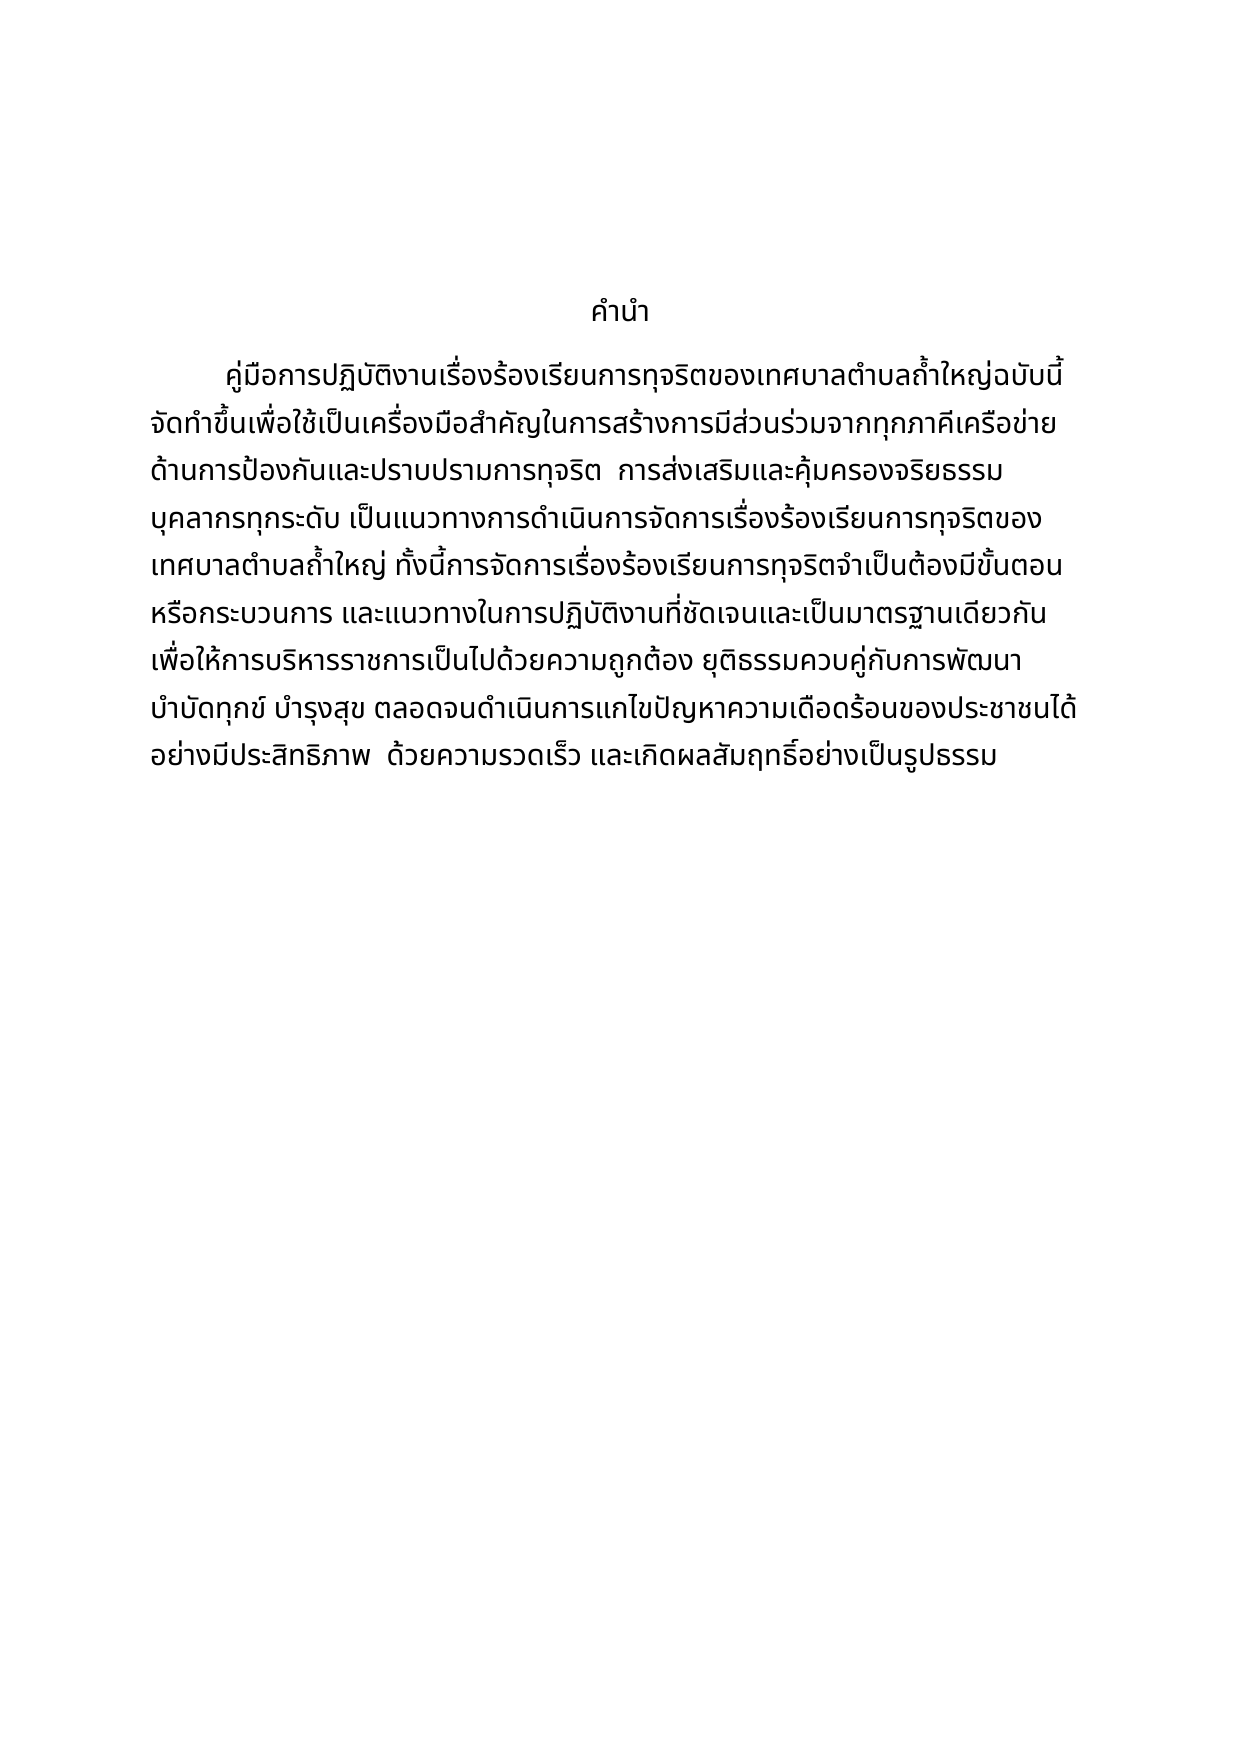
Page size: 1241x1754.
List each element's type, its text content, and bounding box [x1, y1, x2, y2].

text คู่มือการปฏิบัติงานเรื่องร้องเรียนการทุจริตของเทศบาลตำบลถ้ำใหญ่ฉบับนี้ จัดทำขึ้นเพื่อใช้เป็นเครื่องมือสำคัญในการสร้างการมีส่วนร่วมจากทุกภาคีเครือข่ายด้านการป้องกันและปราบปรามการทุจริต การส่งเสริมและคุ้มครองจริยธรรมบุคลากรทุกระดับ เป็นแนวทางการดำเนินการจัดการเรื่องร้องเรียนการทุจริตของเทศบาลตำบลถ้ำใหญ่ ทั้งนี้การจัดการเรื่องร้องเรียนการทุจริตจำเป็นต้องมีขั้นตอนหรือกระบวนการ และแนวทางในการปฏิบัติงานที่ชัดเจนและเป็นมาตรฐานเดียวกัน เพื่อให้การบริหารราชการเป็นไปด้วยความถูกต้อง ยุติธรรมควบคู่กับการพัฒนา บำบัดทุกข์ บำรุงสุข ตลอดจนดำเนินการแกไขปัญหาความเดือดร้อนของประชาชนได้อย่างมีประสิทธิภาพ ด้วยความรวดเร็ว และเกิดผลสัมฤทธิ์อย่างเป็นรูปธรรม [150, 355, 1090, 779]
text คำนำ [150, 291, 1090, 335]
